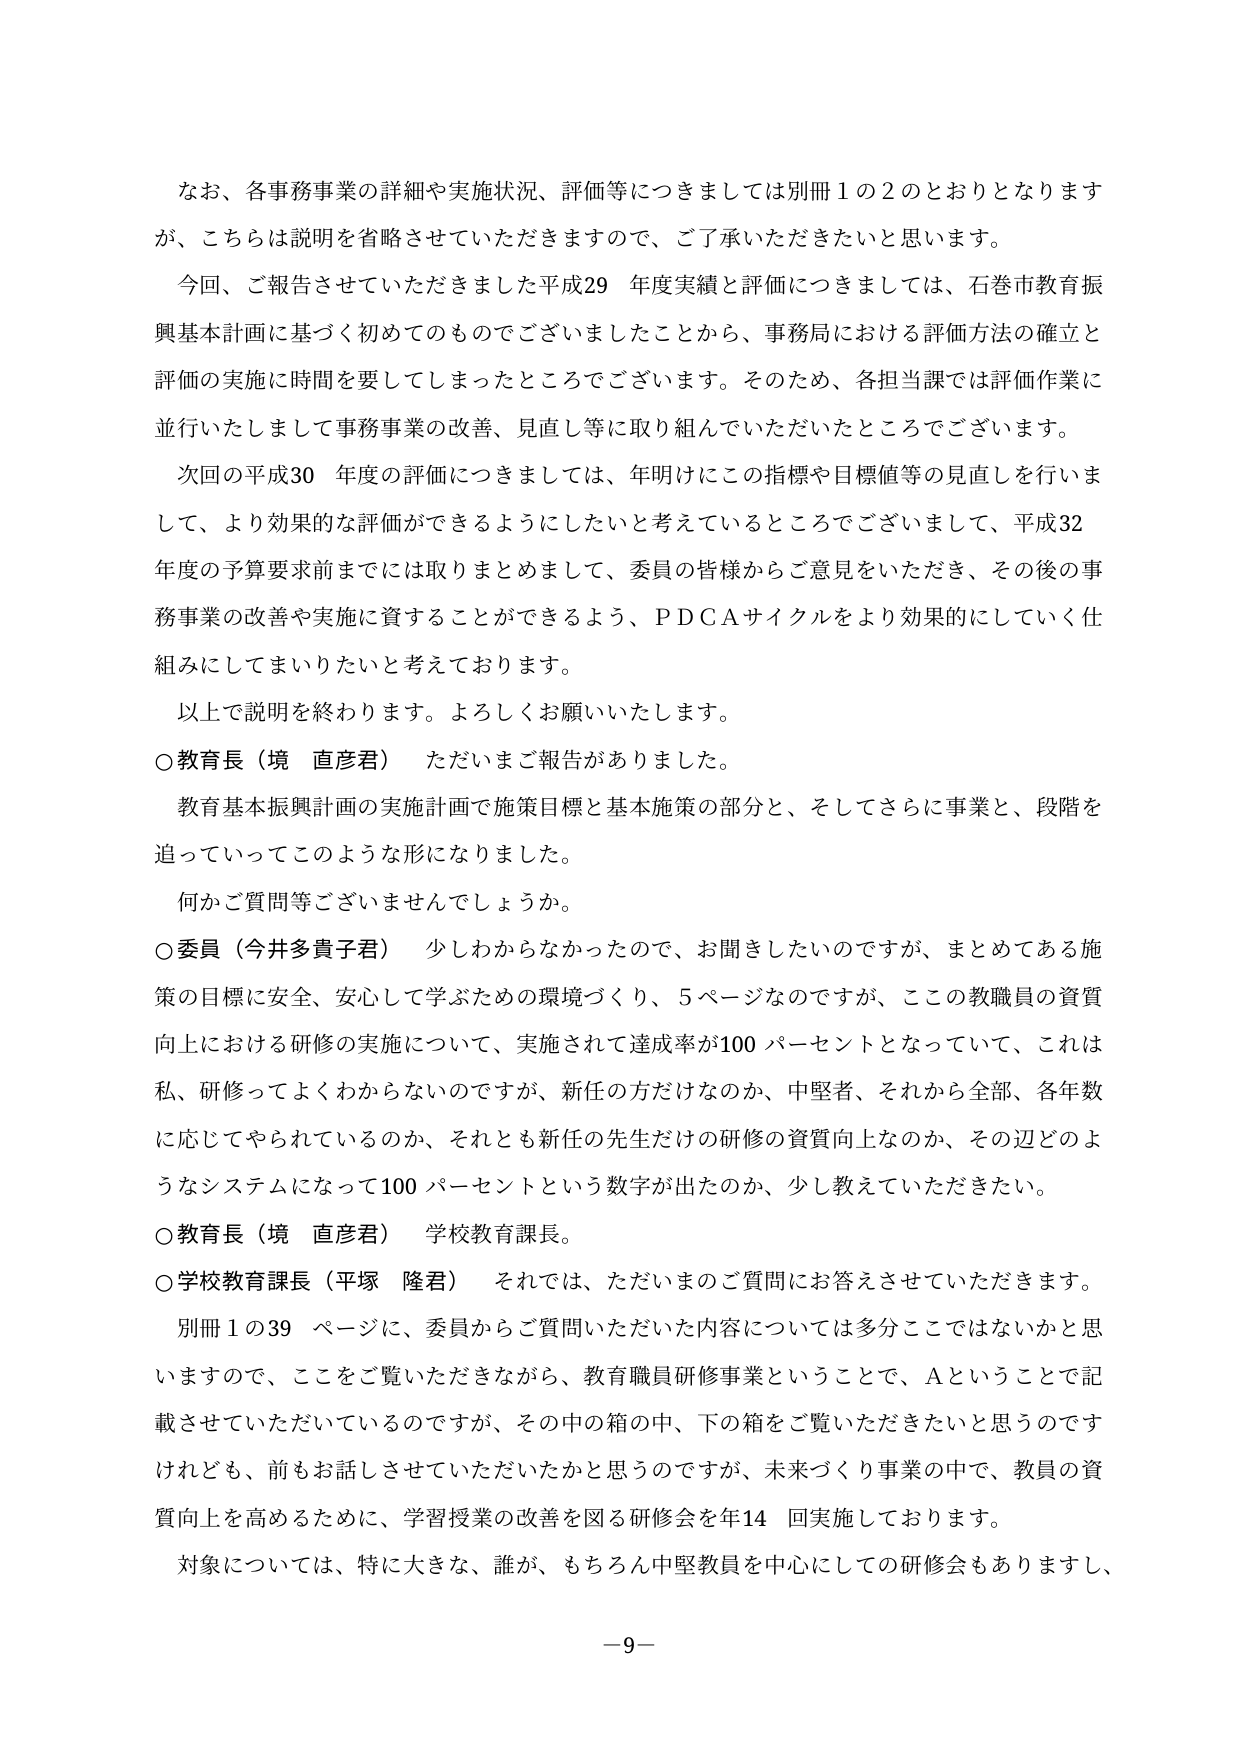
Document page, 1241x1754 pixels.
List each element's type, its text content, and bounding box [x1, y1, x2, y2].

text 別冊１の39ページに、委員からご質問いただいた内容については多分ここではないかと思いますので、ここをご覧いただきながら、教育職員研修事業ということで、Ａということで記載させていただいているのですが、その中の箱の中、下の箱をご覧いただきたいと思うのですけれども、前もお話しさせていただいたかと思うのですが、未来づくり事業の中で、教員の資質向上を高めるために、学習授業の改善を図る研修会を年14回実施しております。 [154, 1303, 1104, 1541]
text ○教育長（境 直彦君） ただいまご報告がありました。 [154, 735, 1104, 782]
text 次回の平成30年度の評価につきましては、年明けにこの指標や目標値等の見直しを行いまして、より効果的な評価ができるようにしたいと考えているところでございまして、平成32年度の予算要求前までには取りまとめまして、委員の皆様からご意見をいただき、その後の事務事業の改善や実施に資することができるよう、ＰＤＣＡサイクルをより効果的にしていく仕組みにしてまいりたいと考えております。 [154, 450, 1104, 687]
text ○委員（今井多貴子君） 少しわからなかったので、お聞きしたいのですが、まとめてある施策の目標に安全、安心して学ぶための環境づくり、５ページなのですが、ここの教職員の資質向上における研修の実施について、実施されて達成率が100パーセントとなっていて、これは私、研修ってよくわからないのですが、新任の方だけなのか、中堅者、それから全部、各年数に応じてやられているのか、それとも新任の先生だけの研修の資質向上なのか、その辺どのようなシステムになって100パーセントという数字が出たのか、少し教えていただきたい。 [154, 924, 1104, 1209]
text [154, 1541, 1104, 1588]
text 今回、ご報告させていただきました平成29年度実績と評価につきましては、石巻市教育振興基本計画に基づく初めてのものでございましたことから、事務局における評価方法の確立と評価の実施に時間を要してしまったところでございます。そのため、各担当課では評価作業に並行いたしまして事務事業の改善、見直し等に取り組んでいただいたところでございます。 [154, 261, 1104, 450]
text 教育基本振興計画の実施計画で施策目標と基本施策の部分と、そしてさらに事業と、段階を追っていってこのような形になりました。 [154, 782, 1104, 877]
text なお、各事務事業の詳細や実施状況、評価等につきましては別冊１の２のとおりとなりますが、こちらは説明を省略させていただきますので、ご了承いただきたいと思います。 [154, 166, 1104, 261]
text 以上で説明を終わります。よろしくお願いいたします。 [154, 687, 1104, 735]
text ○学校教育課長（平塚 隆君） それでは、ただいまのご質問にお答えさせていただきます。 [154, 1256, 1104, 1303]
text ○教育長（境 直彦君） 学校教育課長。 [154, 1209, 1104, 1256]
text 何かご質問等ございませんでしょうか。 [154, 877, 1104, 924]
